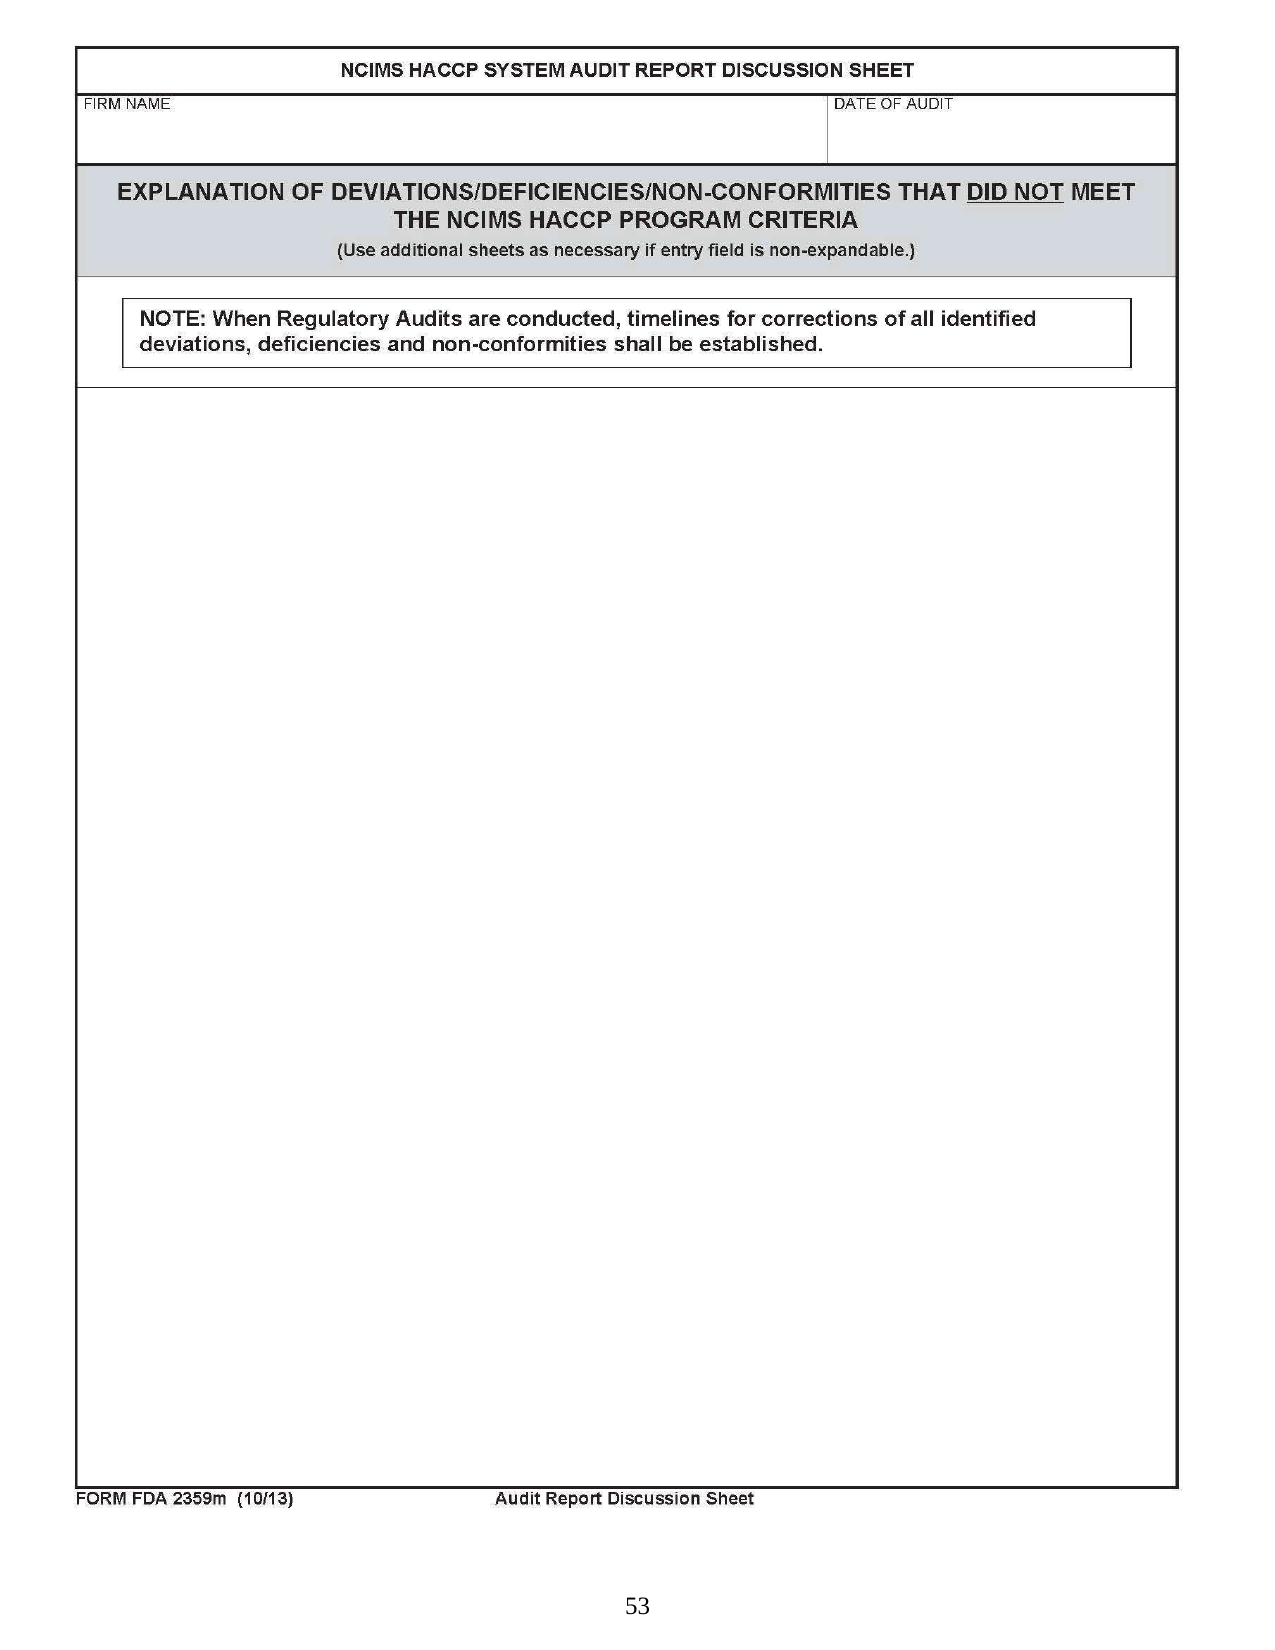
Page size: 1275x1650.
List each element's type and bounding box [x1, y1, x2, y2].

picture [28, 0, 1225, 1547]
